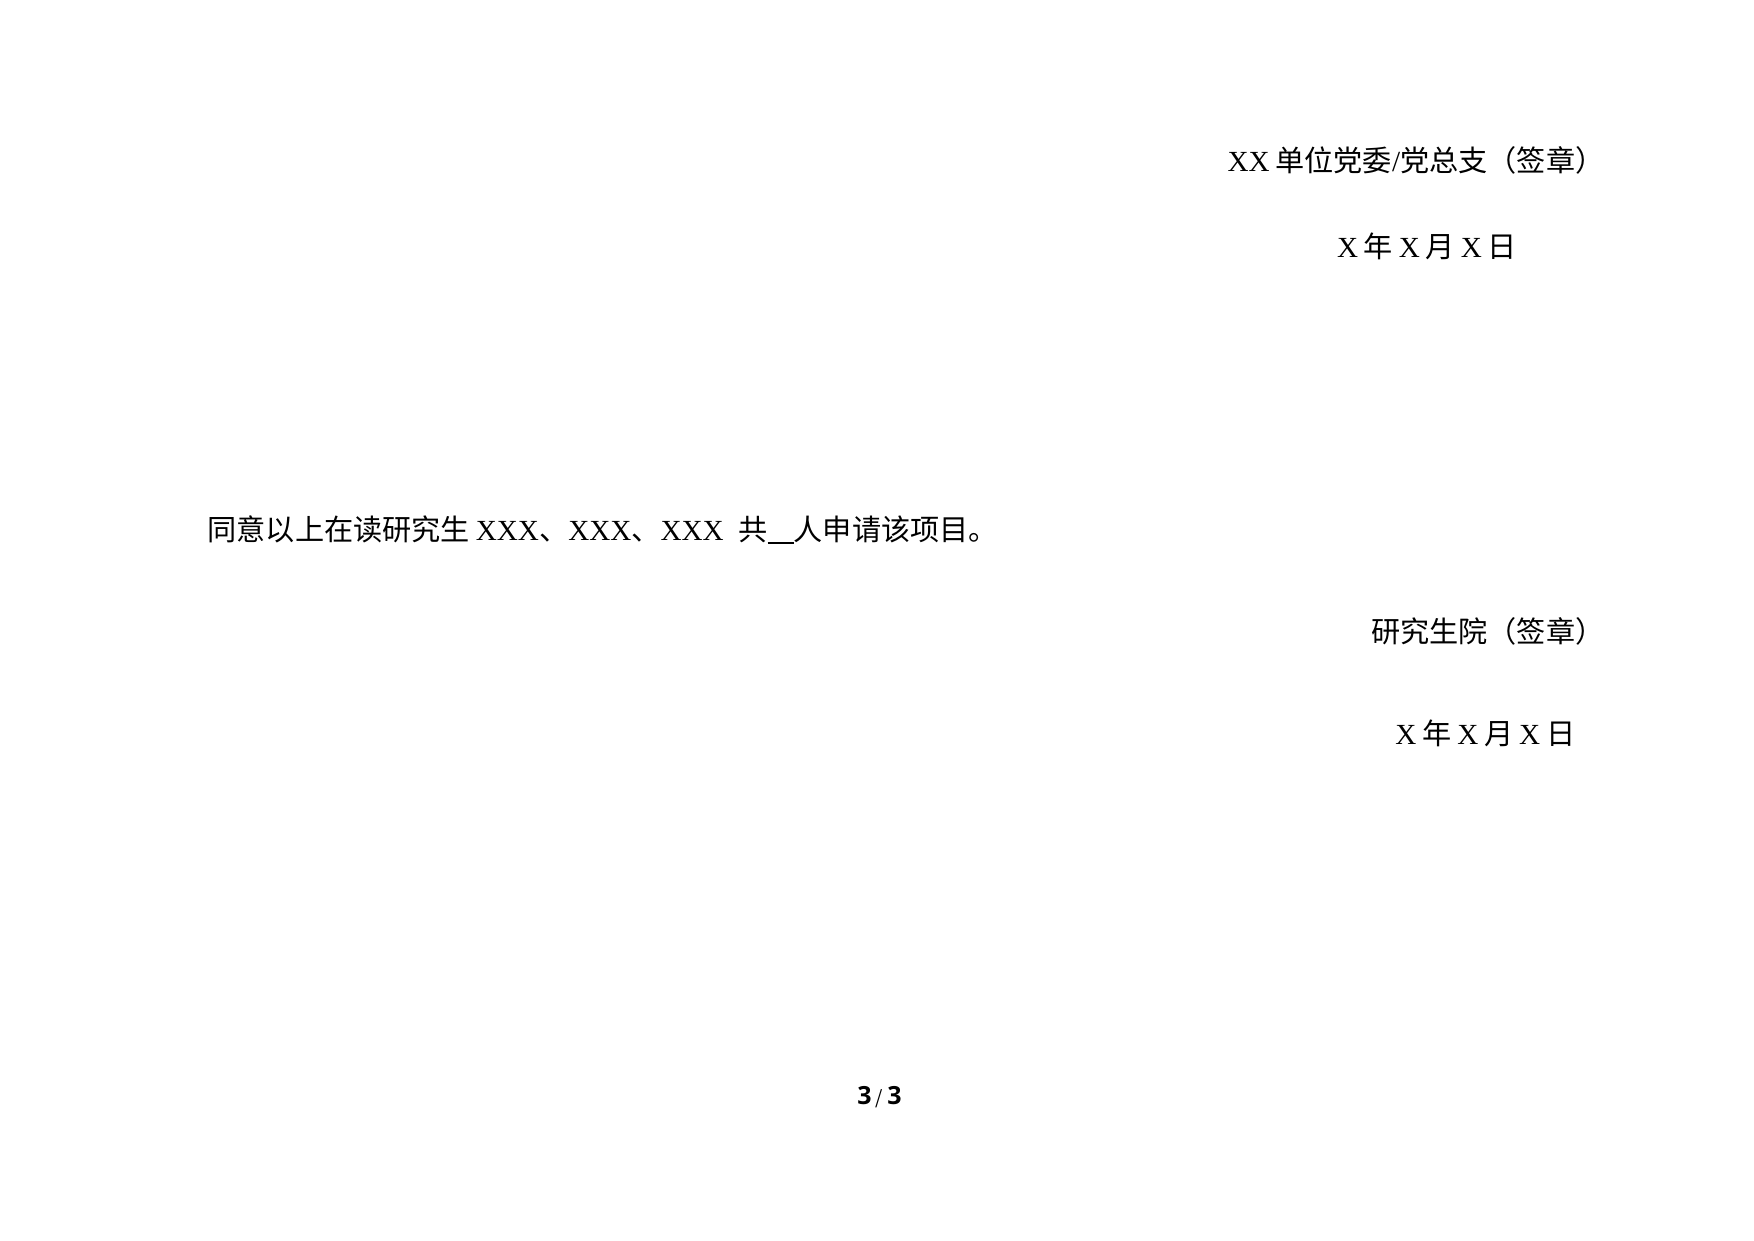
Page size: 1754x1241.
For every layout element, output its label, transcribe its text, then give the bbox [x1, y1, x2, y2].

text X年X月X日 [150, 213, 1516, 278]
text 研究生院（签章） [150, 597, 1604, 662]
text 同意以上在读研究生XXX、XXX、XXX 共 人申请该项目。 [150, 495, 1604, 560]
text X年X月X日 [150, 699, 1575, 764]
text XX单位党委/党总支（签章） [150, 126, 1604, 191]
